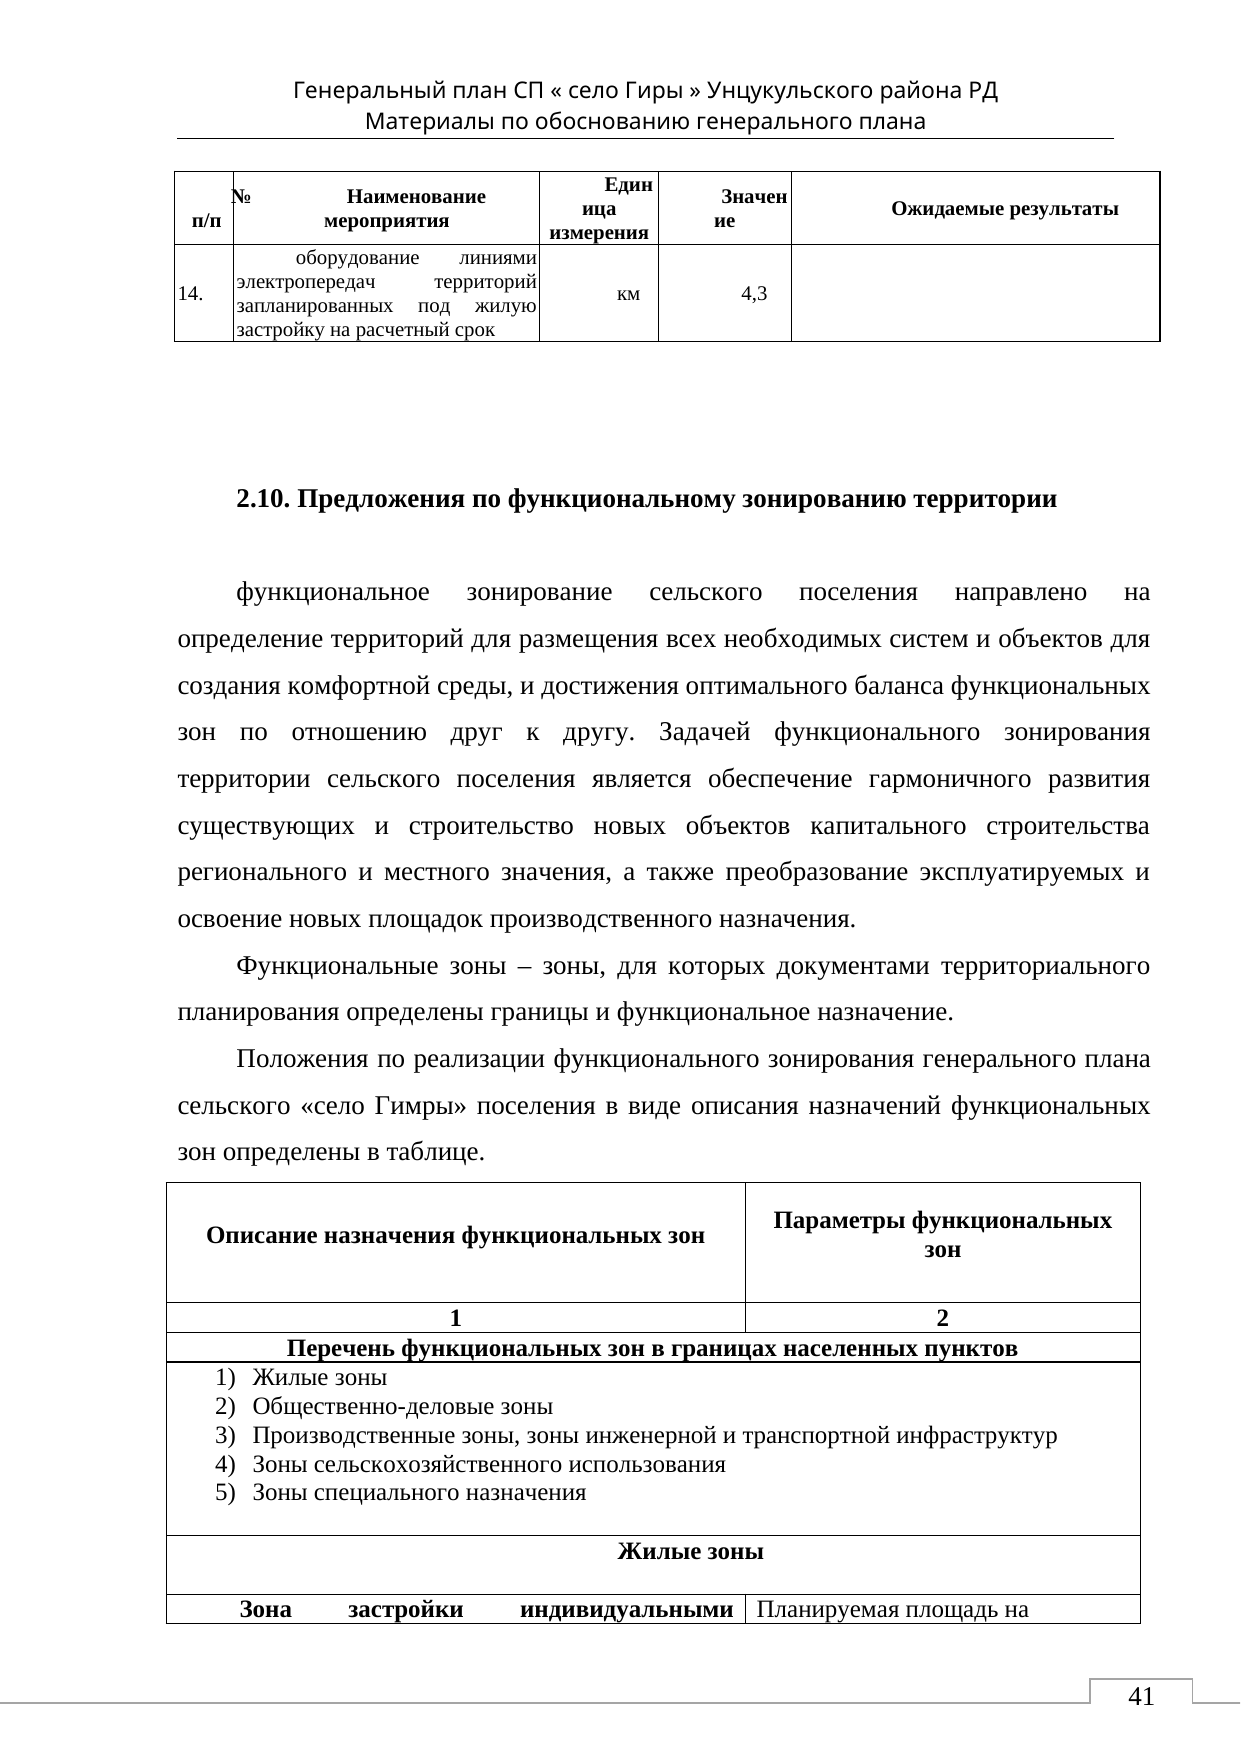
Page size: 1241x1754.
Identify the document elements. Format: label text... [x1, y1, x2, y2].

table_header Единица измерения [540, 172, 658, 244]
table_header Описание назначения функциональных зон [167, 1183, 745, 1302]
table_cell оборудование линиями электропередач территорий запланированных под жилую застройку на расчетный срок [234, 245, 539, 341]
table_cell км [540, 245, 658, 341]
text 2.10. Предложения по функциональному зонированию территории [177, 482, 1152, 513]
table_cell 1 [167, 1303, 745, 1332]
table_cell 4,3 [659, 245, 791, 341]
table_cell 2 [746, 1303, 1140, 1332]
text Положения по реализации функционального зонирования генерального плана сельского «село Гимры» поселения в виде описания назначений функциональных зон определены в таблице. [177, 1042, 1152, 1167]
table_cell Жилые зоны Общественно-деловые зоны Производственные зоны, зоны инженерной и транспортной инфраструктур Зоны сельскохозяйственного использования Зоны специального назначения [167, 1363, 1140, 1535]
table_cell Жилые зоны [167, 1536, 1140, 1593]
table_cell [167, 1595, 745, 1623]
text функциональное зонирование сельского поселения направлено на определение территорий для размещения всех необходимых систем и объектов для создания комфортной среды, и достижения оптимального баланса функциональных зон по отношению друг к другу. Задачей функционального зонирования территории сельского поселения является обеспечение гармоничного развития существующих и строительство новых объектов капитального строительства регионального и местного значения, а также преобразование эксплуатируемых и освоение новых площадок производственного назначения. [177, 576, 1152, 933]
table_header Ожидаемые результаты [792, 172, 1159, 244]
table_header Значение [659, 172, 791, 244]
table_cell Перечень функциональных зон в границах населенных пунктов [167, 1333, 1140, 1361]
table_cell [746, 1595, 1140, 1623]
table_header Наименование мероприятия [234, 172, 539, 244]
table_cell [175, 245, 233, 341]
table_header Параметры функциональных зон [746, 1183, 1140, 1302]
text Функциональные зоны – зоны, для которых документами территориального планирования определены границы и функциональное назначение. [177, 949, 1152, 1027]
table_header № п/п [175, 172, 233, 244]
